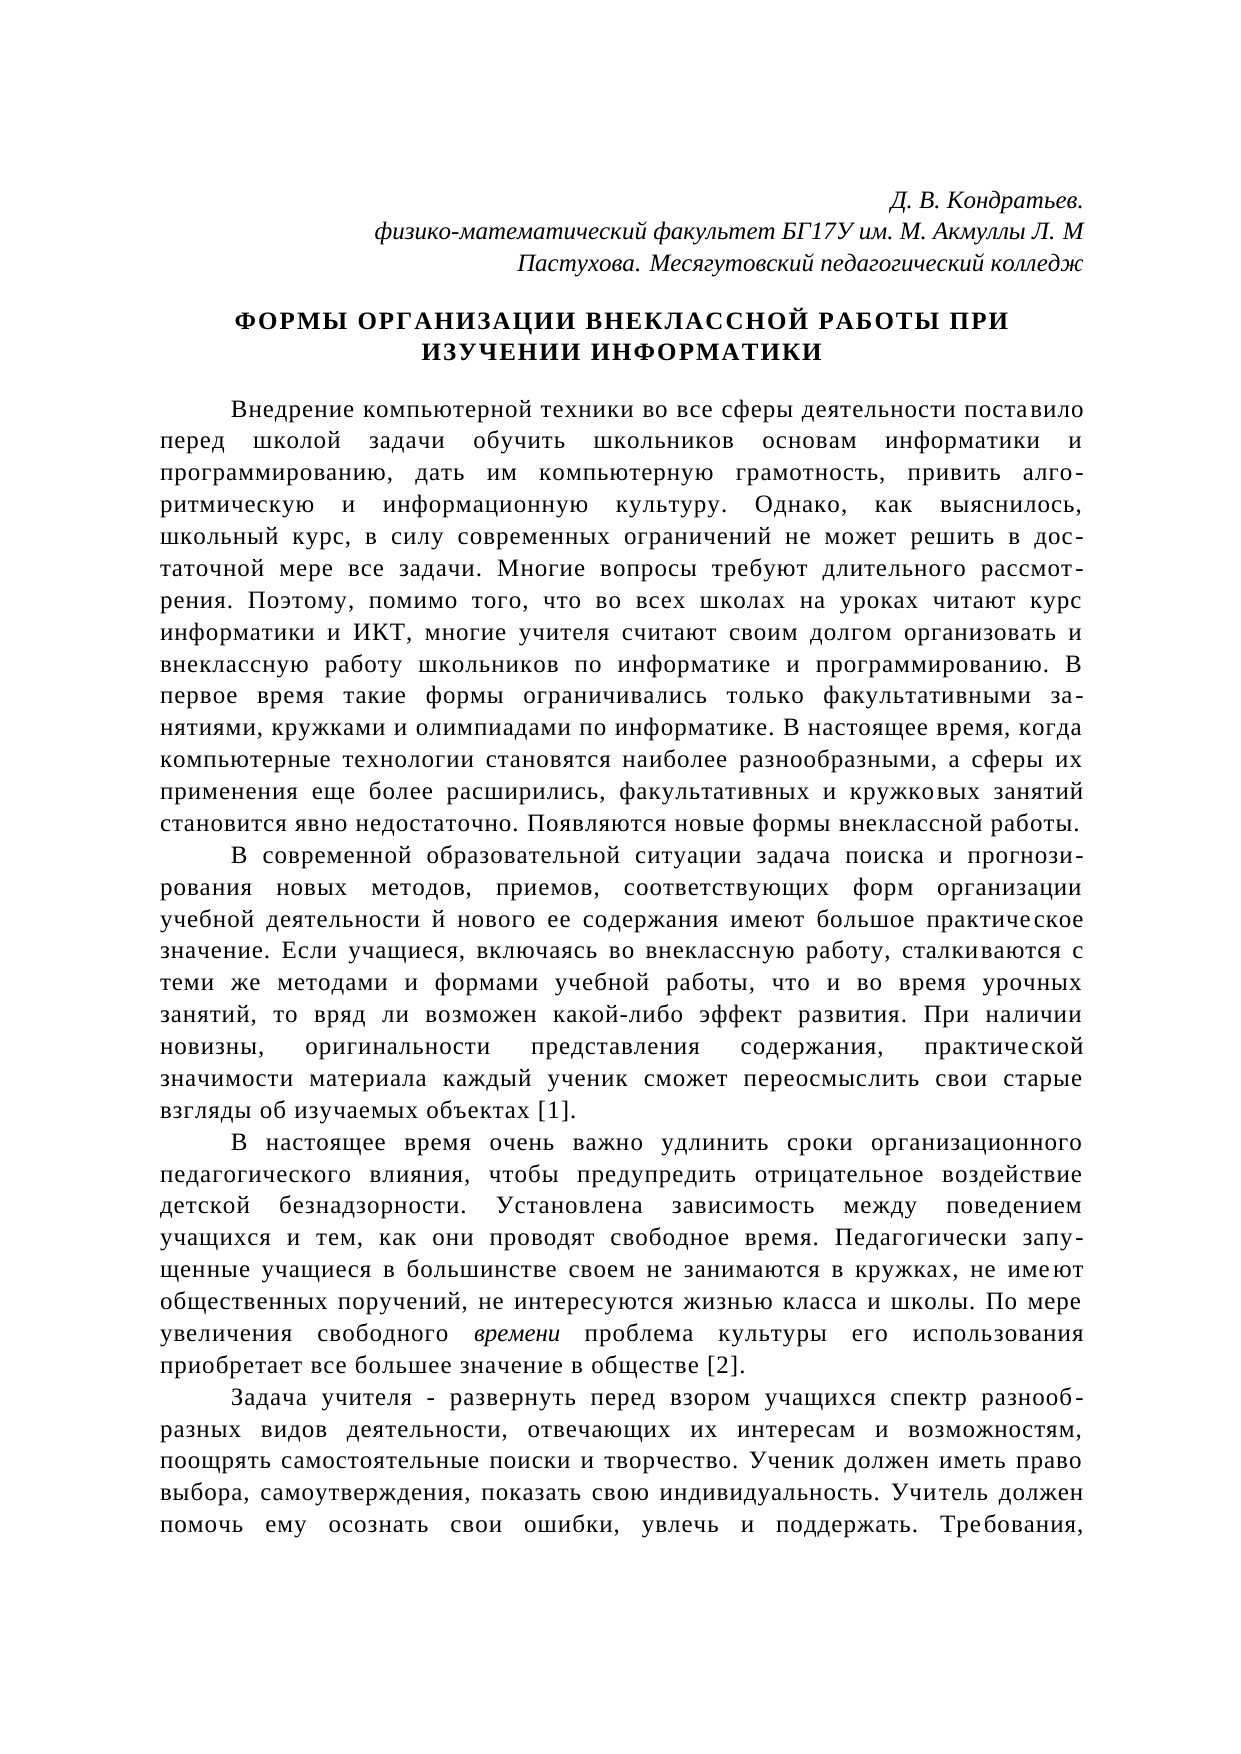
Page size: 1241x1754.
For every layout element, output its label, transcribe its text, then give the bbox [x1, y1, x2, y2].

text В настоящее время очень важно удлинить сроки организационного педагогического влияния, чтобы предупредить отрицательное воздействие детской безнадзорности. Установлена зависимость между поведением учащихся и тем, как они проводят свободное время. Педагогически запущенные учащиеся в большинстве своем не занимаются в кружках, не имеют общественных поручений, не интересуются жизнью класса и школы. По мере увеличения свободного времени проблема культуры его использования приобретает все большее значение в обществе [2]. [160, 1125, 1083, 1380]
text В современной образовательной ситуации задача поиска и прогнозирования новых методов, приемов, соответствующих форм организации учебной деятельности й нового ее содержания имеют большое практическое значение. Если учащиеся, включаясь во внеклассную работу, сталкиваются с теми же методами и формами учебной работы, что и во время урочных занятий, то вряд ли возможен какой-либо эффект развития. При наличии новизны, оригинальности представления содержания, практической значимости материала каждый ученик сможет переосмыслить свои старые взгляды об изучаемых объектах [1]. [160, 838, 1083, 1125]
text физико-математический факультет БГ17У им. М. Акмуллы Л. М Пастухова. Месягутовский педагогический колледж [343, 214, 1083, 278]
text ФОРМЫ ОРГАНИЗАЦИИ ВНЕКЛАССНОЙ РАБОТЫ ПРИ ИЗУЧЕНИИ ИНФОРМАТИКИ [156, 304, 1088, 367]
text Д. В. Кондратьев. [156, 189, 1083, 214]
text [160, 1380, 1083, 1539]
text Внедрение компьютерной техники во все сферы деятельности поставило перед школой задачи обучить школьников основам информатики и программированию, дать им компьютерную грамотность, привить алгоритмическую и информационную культуру. Однако, как выяснилось, школьный курс, в силу современных ограничений не может решить в достаточной мере все задачи. Многие вопросы требуют длительного рассмотрения. Поэтому, помимо того, что во всех школах на уроках читают курс информатики и ИКТ, многие учителя считают своим долгом организовать и внеклассную работу школьников по информатике и программированию. В первое время такие формы ограничивались только факультативными занятиями, кружками и олимпиадами по информатике. В настоящее время, когда компьютерные технологии становятся наиболее разнообразными, а сферы их применения еще более расширились, факультативных и кружковых занятий становится явно недостаточно. Появляются новые формы внеклассной работы. [160, 392, 1083, 838]
